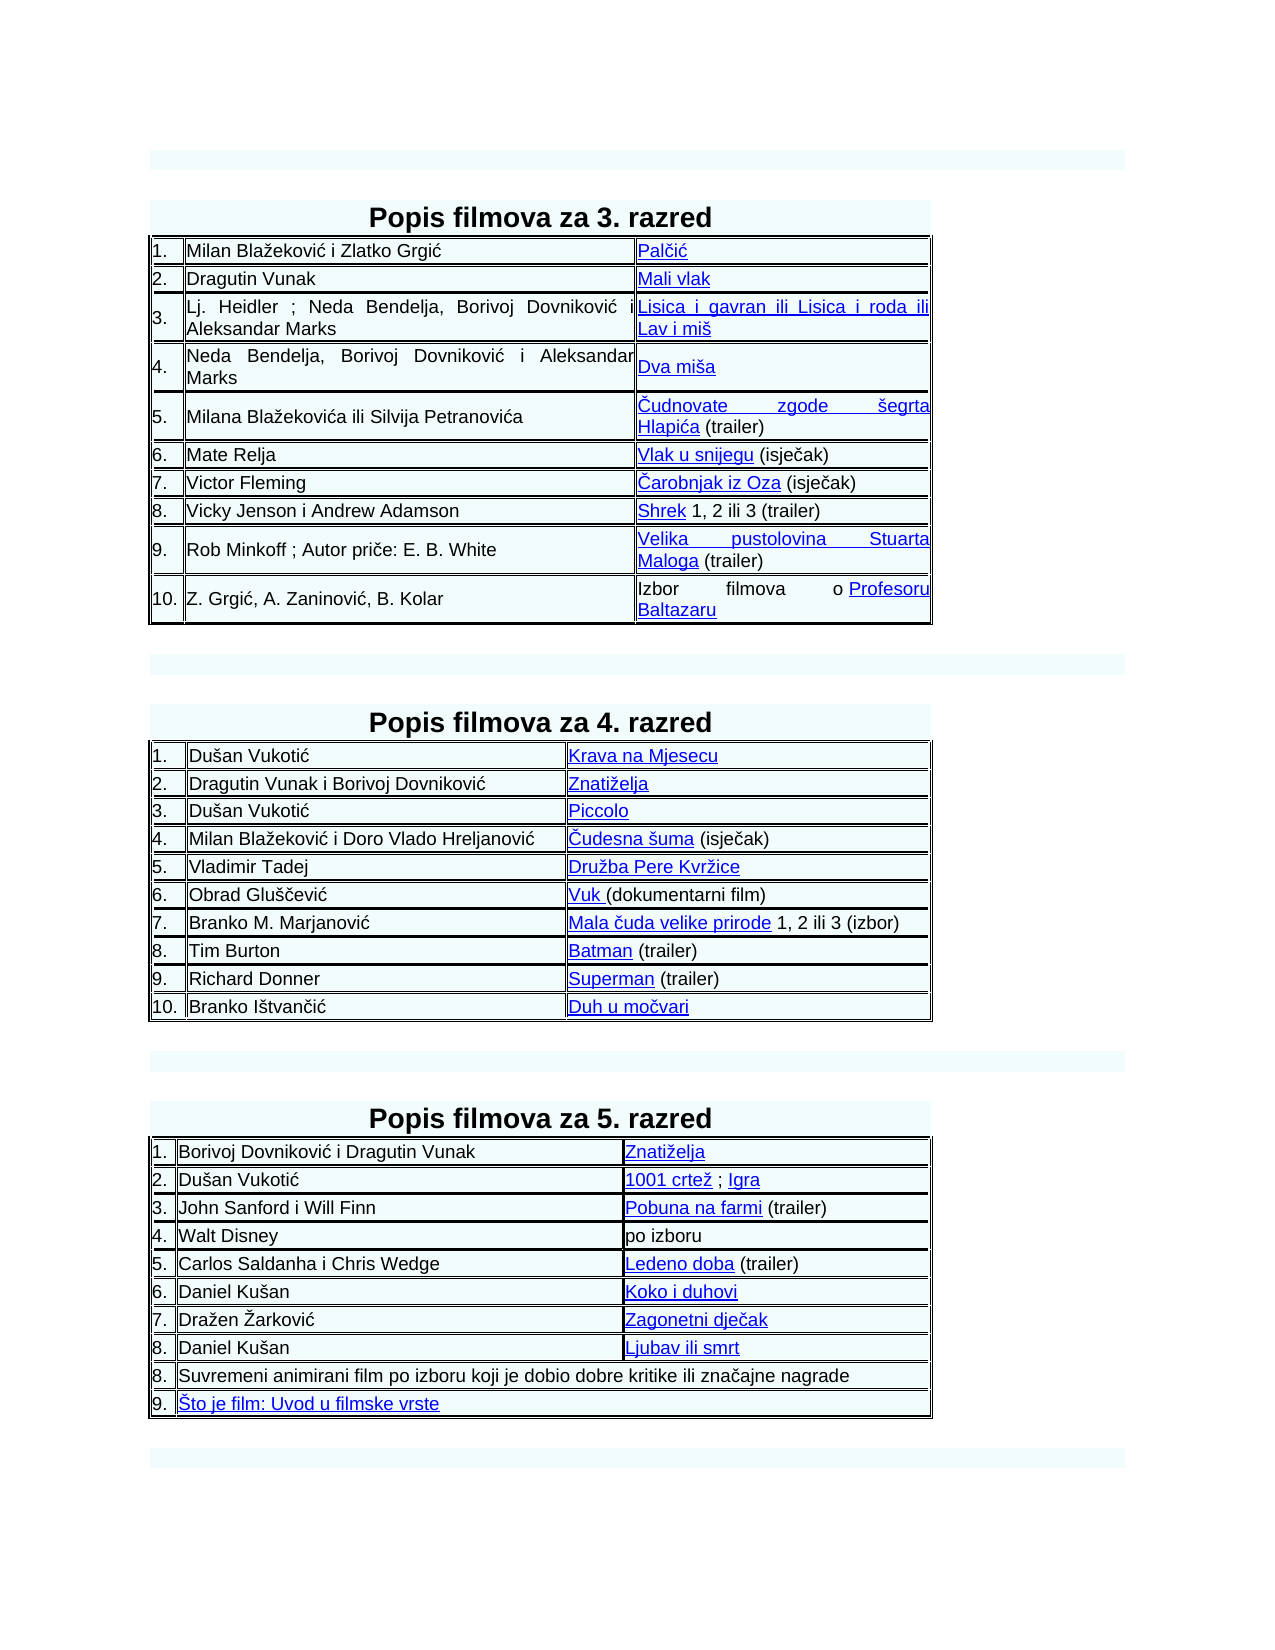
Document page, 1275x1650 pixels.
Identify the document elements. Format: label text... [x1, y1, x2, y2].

table_cell Z. Grgić, A. Zaninović, B. Kolar [185, 576, 636, 622]
table_cell Shrek 1, 2 ili 3 (trailer) [637, 495, 930, 523]
table_cell Richard Donner [188, 966, 565, 991]
table_cell Daniel Kušan [178, 1279, 622, 1304]
table_cell Milana Blažekovića ili Silvija Petranovića [186, 393, 634, 439]
table_cell Mala čuda velike prirode 1, 2 ili 3 (izbor) [568, 907, 930, 935]
table_cell Ledeno doba (trailer) [625, 1248, 931, 1276]
table_cell 4. [152, 1220, 175, 1248]
table_cell Dragutin Vunak [186, 267, 634, 291]
table_cell Znatiželja [625, 1136, 931, 1164]
table_cell John Sanford i Will Finn [178, 1195, 622, 1220]
table_cell Družba Pere Kvržice [568, 851, 930, 879]
table_cell Dragutin Vunak i Borivoj Dovniković [188, 771, 565, 795]
table_cell Neda Bendelja, Borivoj Dovniković i Aleksandar Marks [186, 344, 634, 390]
table_cell Dražen Žarković [178, 1307, 622, 1332]
table_cell Piccolo [568, 795, 930, 823]
table_cell Velika pustolovina Stuarta Maloga (trailer) [637, 548, 930, 573]
table_cell 2. [152, 263, 183, 291]
table_cell 1. [152, 741, 185, 767]
table_header Popis filmova za 3. razred [150, 200, 931, 235]
table_cell 5. [152, 851, 185, 879]
table_cell Obrad Gluščević [188, 883, 565, 907]
table_cell 2. [152, 1164, 175, 1192]
table_cell Koko i duhovi [623, 1276, 931, 1304]
table_cell Carlos Saldanha i Chris Wedge [178, 1251, 622, 1276]
table_cell Velika pustolovina Stuarta Maloga (trailer) [637, 523, 930, 547]
table_cell 9. [152, 1388, 177, 1415]
table_cell Vuk (dokumentarni film) [568, 879, 930, 907]
table_cell Dva miša [637, 340, 930, 390]
table_cell Mali vlak [637, 263, 930, 291]
table_cell Zagonetni dječak [623, 1304, 931, 1332]
table_cell 3. [152, 795, 185, 823]
table_cell Dušan Vukotić [178, 1168, 622, 1192]
table_cell Vicky Jenson i Andrew Adamson [186, 499, 634, 523]
table_cell 1. [150, 1136, 175, 1164]
table_cell 10. [150, 991, 187, 1019]
table_cell 8. [152, 935, 185, 963]
table_cell 2. [152, 768, 185, 795]
table_cell 6. [152, 439, 183, 467]
table_cell Milan Blažeković i Zlatko Grgić [186, 239, 634, 263]
table_cell Branko M. Marjanović [188, 910, 565, 935]
table_cell 3. [152, 1192, 175, 1220]
table_cell Milan Blažeković i Doro Vlado Hreljanović [188, 827, 565, 851]
table_cell Palčić [637, 235, 931, 263]
table_cell Vladimir Tadej [188, 855, 565, 879]
table_cell Izbor filmova o Profesoru Baltazaru [636, 573, 931, 622]
table_cell Što je film: Uvod u filmske vrste [177, 1388, 930, 1415]
table_cell 8. [150, 1332, 177, 1359]
table_cell 8. [152, 1360, 175, 1387]
table_cell 7. [150, 1304, 177, 1332]
table_cell 9. [150, 963, 185, 991]
table_cell 1001 crtež ; Igra [625, 1164, 930, 1192]
table_cell 9. [152, 523, 183, 573]
table_cell Rob Minkoff ; Autor priče: E. B. White [186, 527, 634, 573]
table_cell Suvremeni animirani film po izboru koji je dobio dobre kritike ili značajne nagrade [178, 1360, 930, 1387]
table_cell Čudnovate zgode šegrta Hlapića (trailer) [637, 390, 930, 413]
table_cell Čudesna šuma (isječak) [568, 823, 930, 851]
table_cell po izboru [625, 1220, 930, 1248]
table_cell 10. [150, 573, 184, 622]
table_cell Lisica i gavran ili Lisica i roda ili Lav i miš [637, 291, 930, 340]
table_cell 7. [152, 467, 183, 495]
table_cell 3. [152, 291, 183, 340]
table_cell Batman (trailer) [568, 935, 930, 963]
table_cell 7. [152, 907, 185, 935]
table_cell Pobuna na farmi (trailer) [625, 1192, 930, 1220]
table_cell Superman (trailer) [568, 963, 931, 991]
table_cell Duh u močvari [567, 991, 931, 1019]
table_cell Čarobnjak iz Oza (isječak) [637, 467, 930, 495]
table_cell 5. [152, 390, 183, 439]
table_cell 1. [150, 235, 183, 263]
table_cell 6. [152, 879, 185, 907]
table_cell Znatiželja [568, 768, 930, 795]
table_cell Mate Relja [186, 443, 634, 467]
table_cell Victor Fleming [186, 471, 634, 495]
table_cell Dušan Vukotić [188, 799, 565, 823]
table_cell Čudnovate zgode šegrta Hlapića (trailer) [637, 414, 930, 439]
table_cell Walt Disney [178, 1223, 622, 1248]
table_cell Ljubav ili smrt [623, 1332, 931, 1359]
table_cell Daniel Kušan [178, 1335, 622, 1359]
table_cell Borivoj Dovniković i Dragutin Vunak [178, 1140, 622, 1164]
table_cell Dušan Vukotić [188, 743, 565, 767]
table_cell Tim Burton [188, 938, 565, 963]
table_cell Lj. Heidler ; Neda Bendelja, Borivoj Dovniković i Aleksandar Marks [186, 294, 634, 340]
table_cell Branko Ištvančić [187, 994, 567, 1019]
table_header Popis filmova za 5. razred [150, 1101, 931, 1136]
table_cell 4. [152, 340, 183, 390]
table_header Popis filmova za 4. razred [150, 704, 931, 739]
table_cell Krava na Mjesecu [568, 740, 931, 767]
table_cell 4. [152, 823, 185, 851]
table_cell 8. [152, 495, 183, 523]
table_cell Vlak u snijegu (isječak) [637, 439, 930, 467]
table_cell 5. [150, 1248, 175, 1276]
table_cell 6. [150, 1276, 177, 1304]
